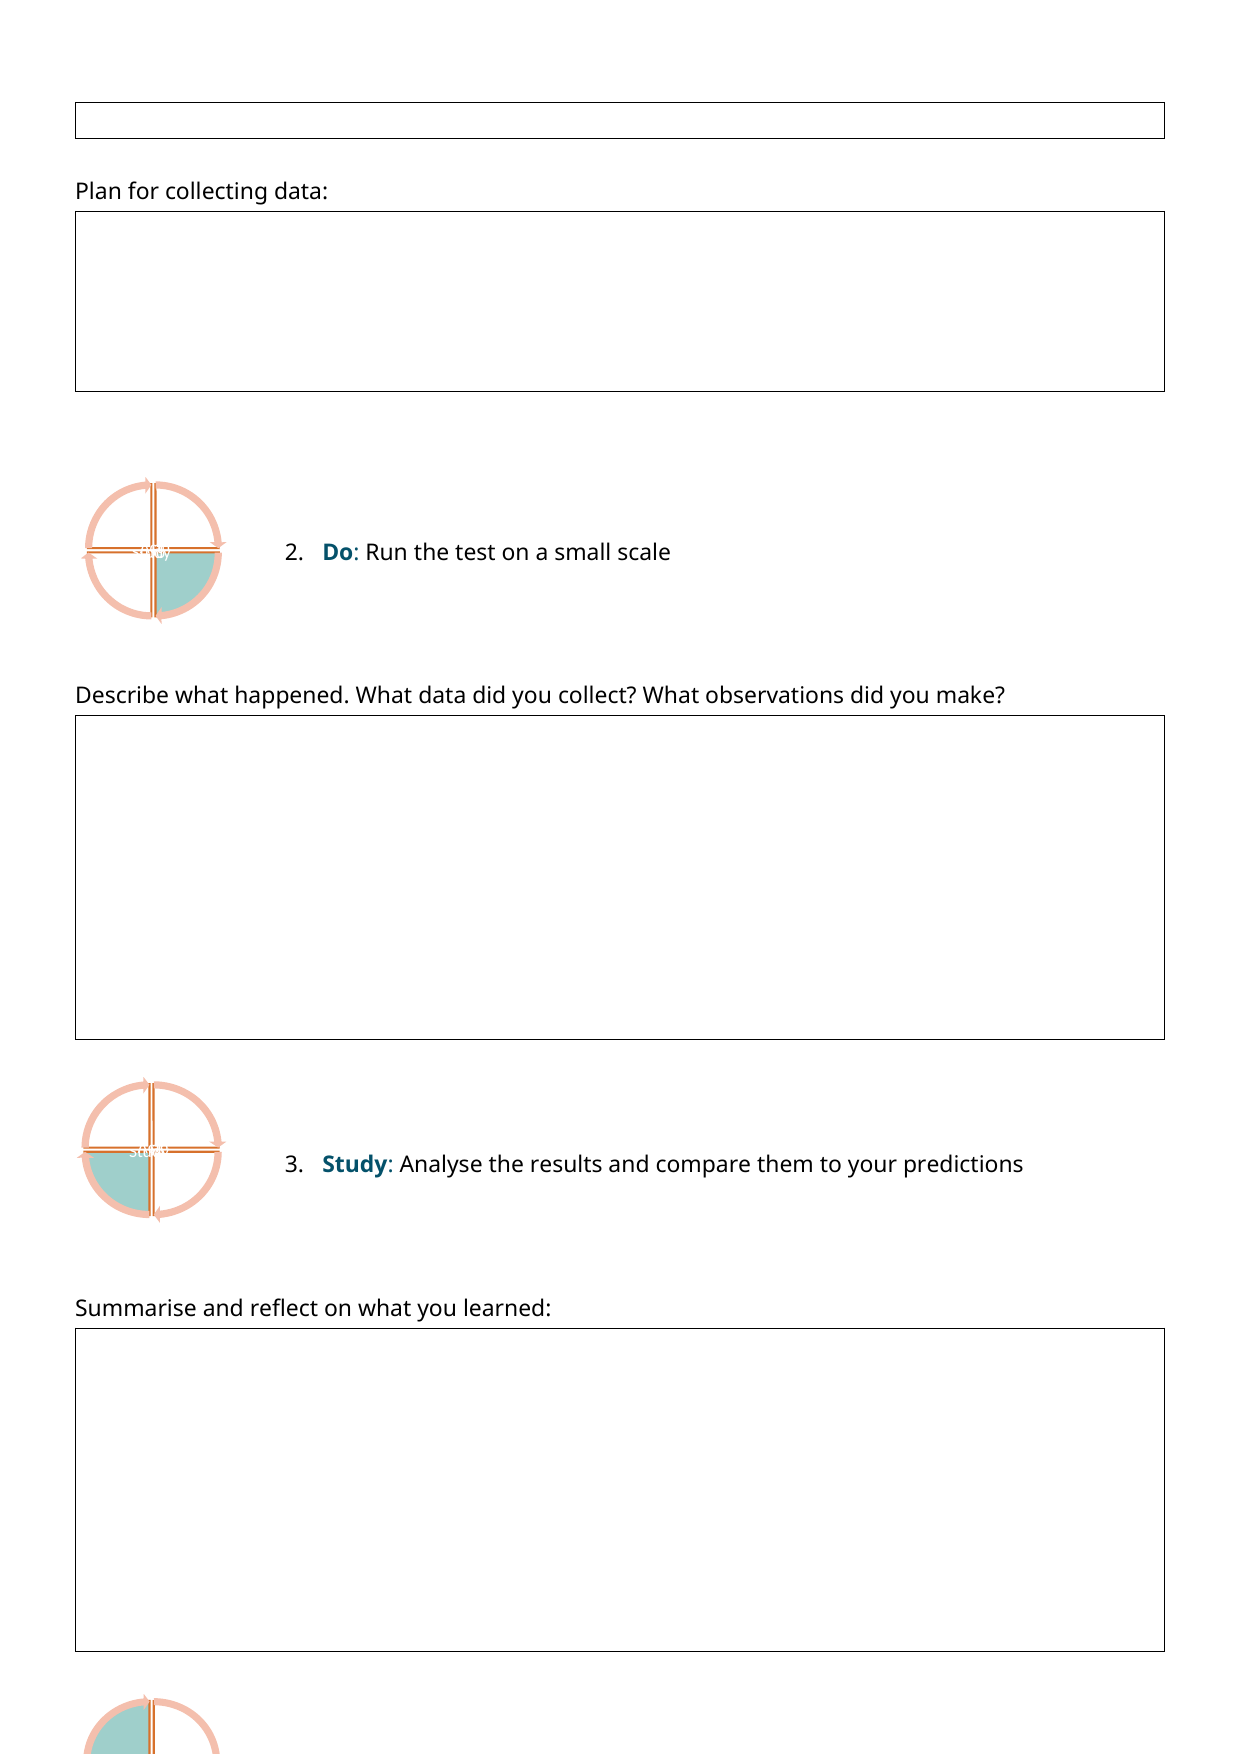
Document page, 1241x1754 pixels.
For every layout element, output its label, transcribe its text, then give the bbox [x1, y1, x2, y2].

list Do: Run the test on a small scale [170, 536, 1165, 567]
table_header [76, 103, 1164, 138]
text Describe what happened. What data did you collect? What observations did you make? [75, 679, 1165, 711]
table_header [76, 212, 1164, 391]
text Plan for collecting data: [75, 175, 1165, 206]
text Summarise and reflect on what you learned: [75, 1291, 1165, 1323]
table_header [76, 716, 1164, 1039]
list Study: Analyse the results and compare them to your predictions [169, 1148, 1165, 1179]
table_header [76, 1329, 1164, 1651]
